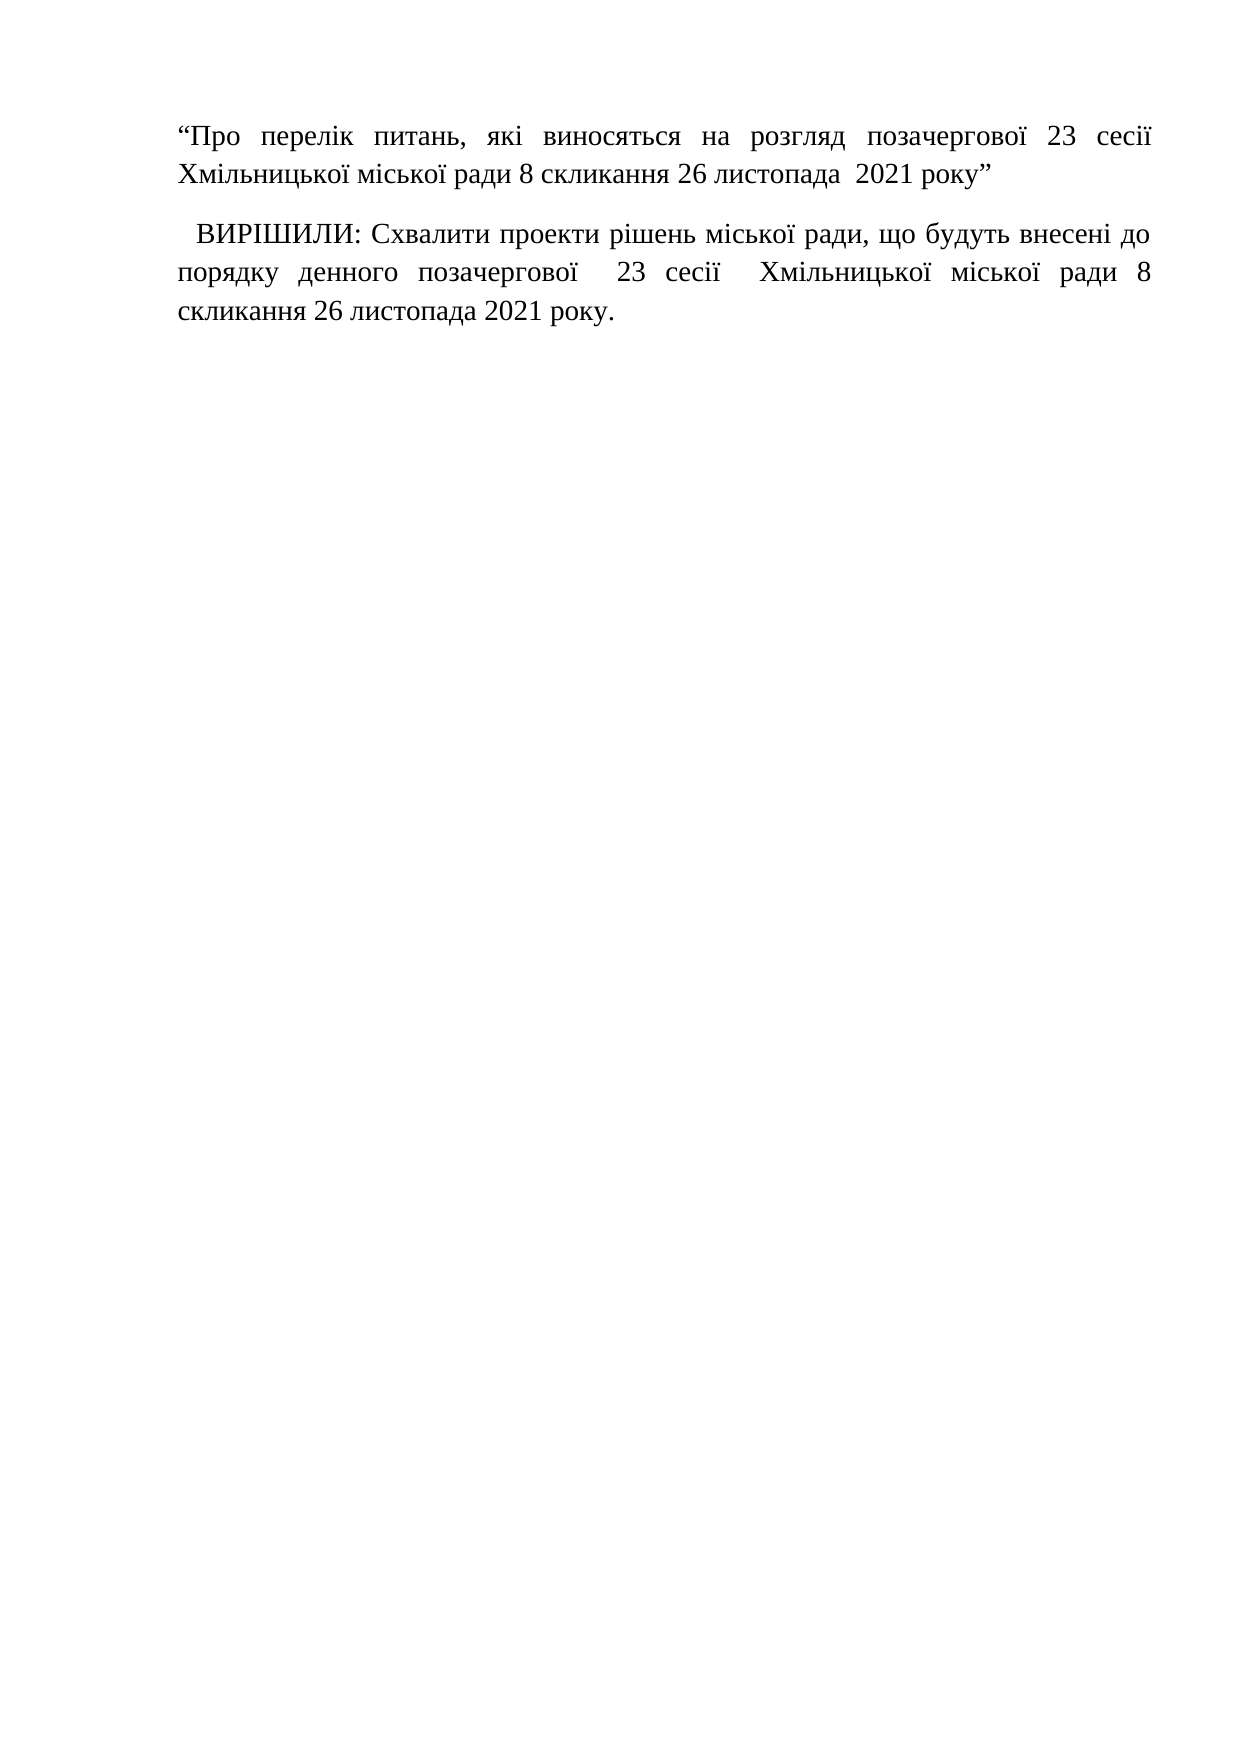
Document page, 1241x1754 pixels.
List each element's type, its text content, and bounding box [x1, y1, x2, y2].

text ВИРІШИЛИ: Схвалити проекти рішень міської ради, що будуть внесені до порядку денного позачергової 23 сесії Хмільницької міської ради 8 скликання 26 листопада 2021 року. [177, 216, 1152, 327]
text “Про перелік питань, які виносяться на розгляд позачергової 23 сесії Хмільницької міської ради 8 скликання 26 листопада 2021 року” [177, 118, 1152, 190]
